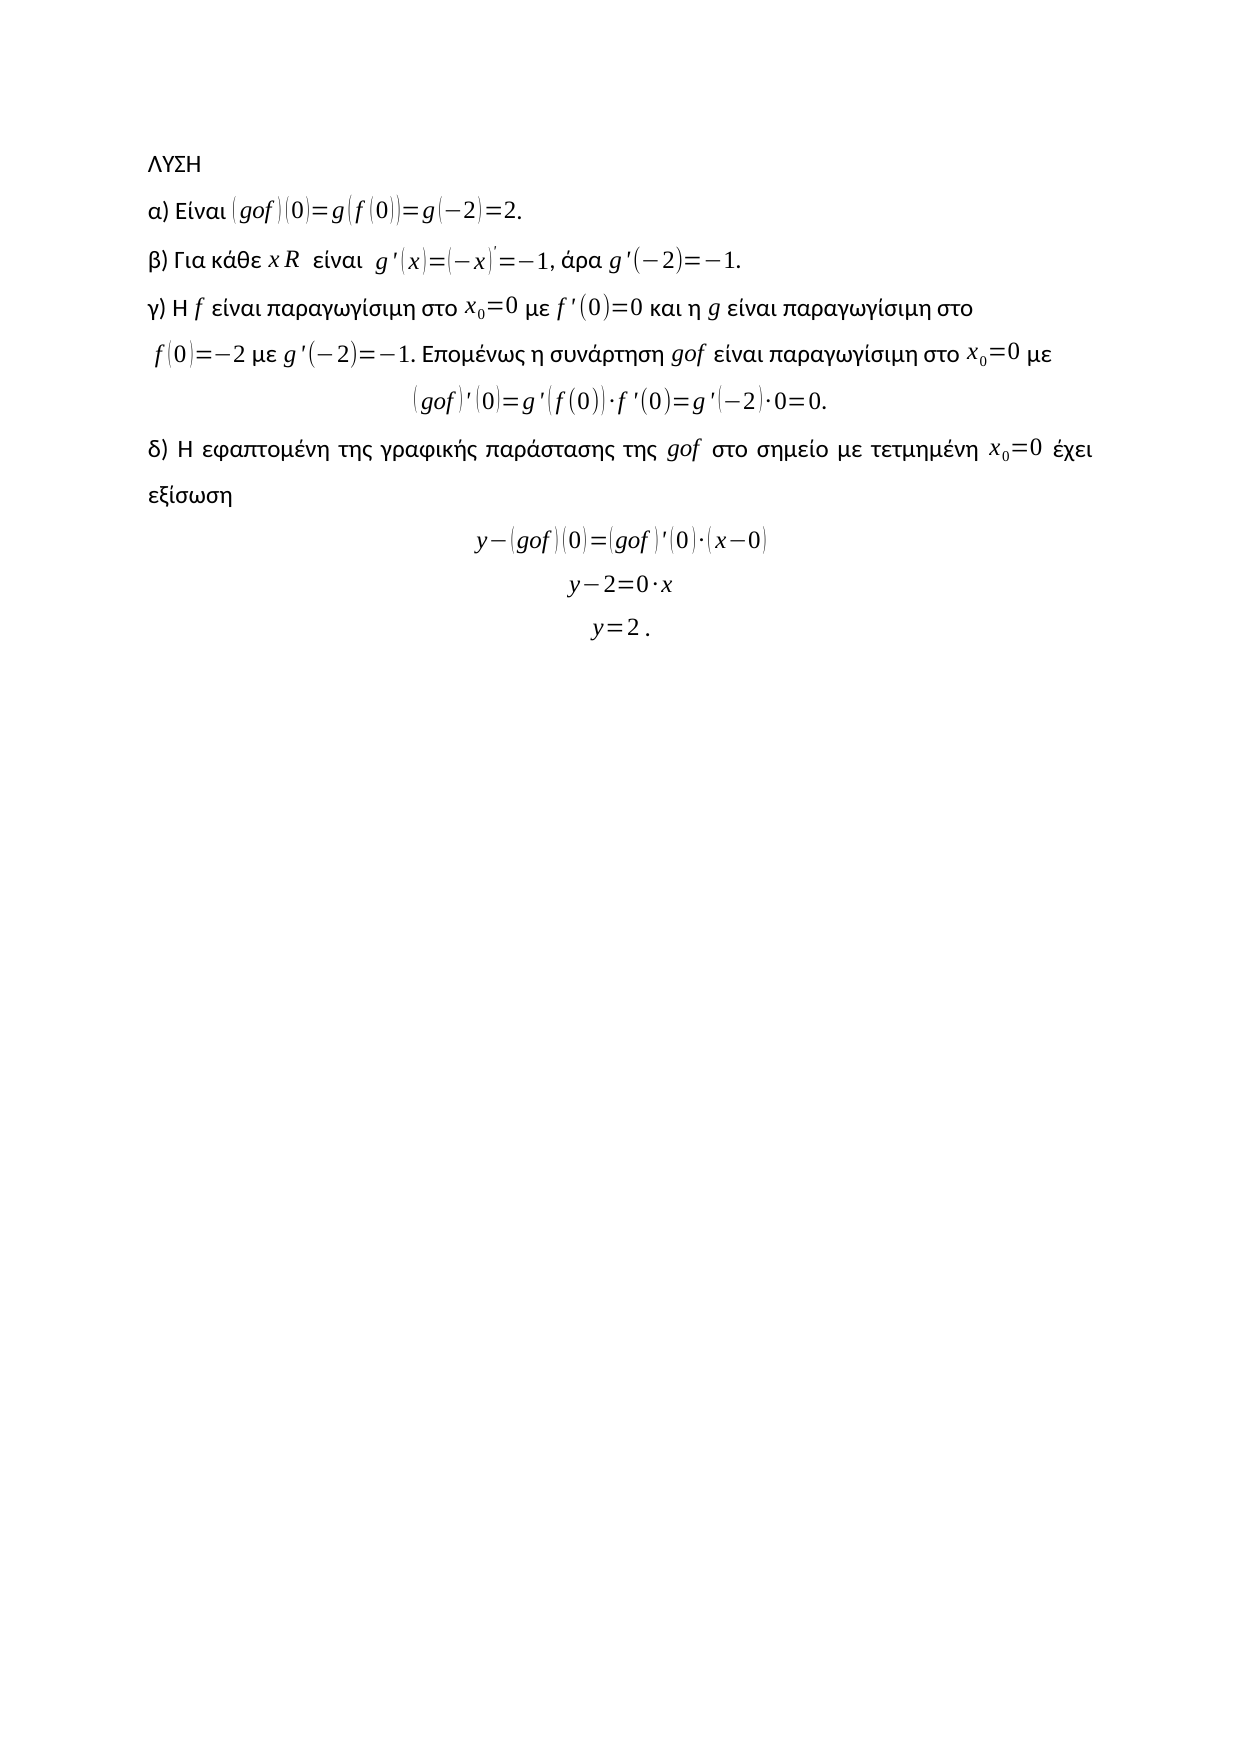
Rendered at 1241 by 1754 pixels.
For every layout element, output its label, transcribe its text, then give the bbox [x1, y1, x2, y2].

text . [148, 384, 1092, 418]
text β) Για κάθε είναι , άρα . [148, 243, 1092, 276]
text . [148, 612, 1092, 642]
text γ) Η είναι παραγωγίσιμη στο με και η είναι παραγωγίσιμη στο [148, 291, 1092, 323]
text ΛΥΣΗ [148, 148, 1092, 178]
text δ) Η εφαπτομένη της γραφικής παράστασης της στο σημείο με τετμημένη έχει εξίσωση [148, 433, 1092, 510]
text α) Είναι . [148, 193, 1092, 227]
text με . Επομένως η συνάρτηση είναι παραγωγίσιμη στο με [148, 338, 1092, 369]
